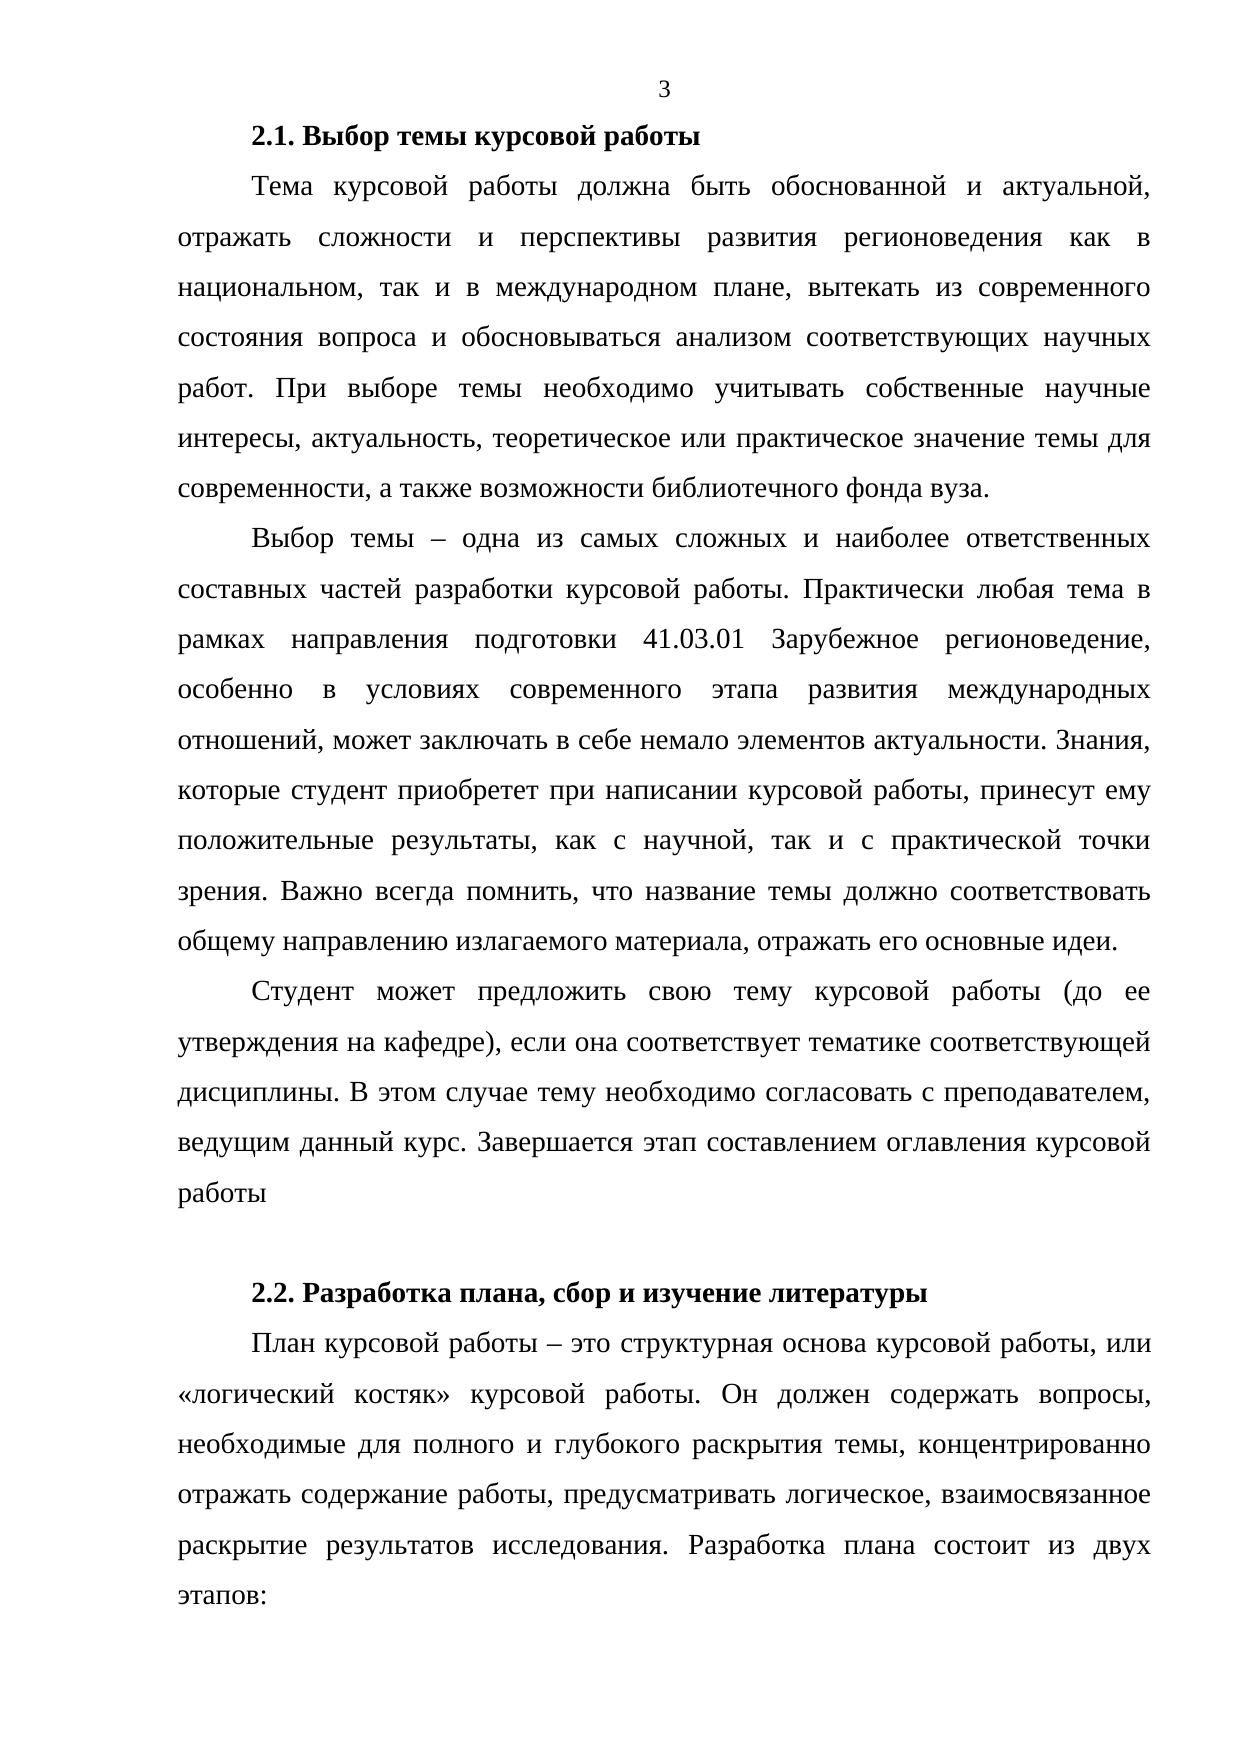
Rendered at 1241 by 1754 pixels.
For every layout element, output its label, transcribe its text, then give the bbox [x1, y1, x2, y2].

text Выбор темы – одна из самых сложных и наиболее ответственных составных частей разработки курсовой работы. Практически любая тема в рамках направления подготовки 41.03.01 Зарубежное регионоведение, особенно в условиях современного этапа развития международных отношений, может заключать в себе немало элементов актуальности. Знания, которые студент приобретет при написании курсовой работы, принесут ему положительные результаты, как с научной, так и с практической точки зрения. Важно всегда помнить, что название темы должно соответствовать общему направлению излагаемого материала, отражать его основные идеи. [177, 521, 1152, 957]
text План курсовой работы – это структурная основа курсовой работы, или «логический костяк» курсовой работы. Он должен содержать вопросы, необходимые для полного и глубокого раскрытия темы, концентрированно отражать содержание работы, предусматривать логическое, взаимосвязанное раскрытие результатов исследования. Разработка плана состоит из двух этапов: [177, 1326, 1152, 1611]
text 2.1. Выбор темы курсовой работы [177, 118, 1152, 152]
text Студент может предложить свою тему курсовой работы (до ее утверждения на кафедре), если она соответствует тематике соответствующей дисциплины. В этом случае тему необходимо согласовать с преподавателем, ведущим данный курс. Завершается этап составлением оглавления курсовой работы [177, 973, 1152, 1208]
text 2.2. Разработка плана, сбор и изучение литературы [177, 1275, 1152, 1309]
text Тема курсовой работы должна быть обоснованной и актуальной, отражать сложности и перспективы развития регионоведения как в национальном, так и в международном плане, вытекать из современного состояния вопроса и обосновываться анализом соответствующих научных работ. При выборе темы необходимо учитывать собственные научные интересы, актуальность, теоретическое или практическое значение темы для современности, а также возможности библиотечного фонда вуза. [177, 168, 1152, 504]
